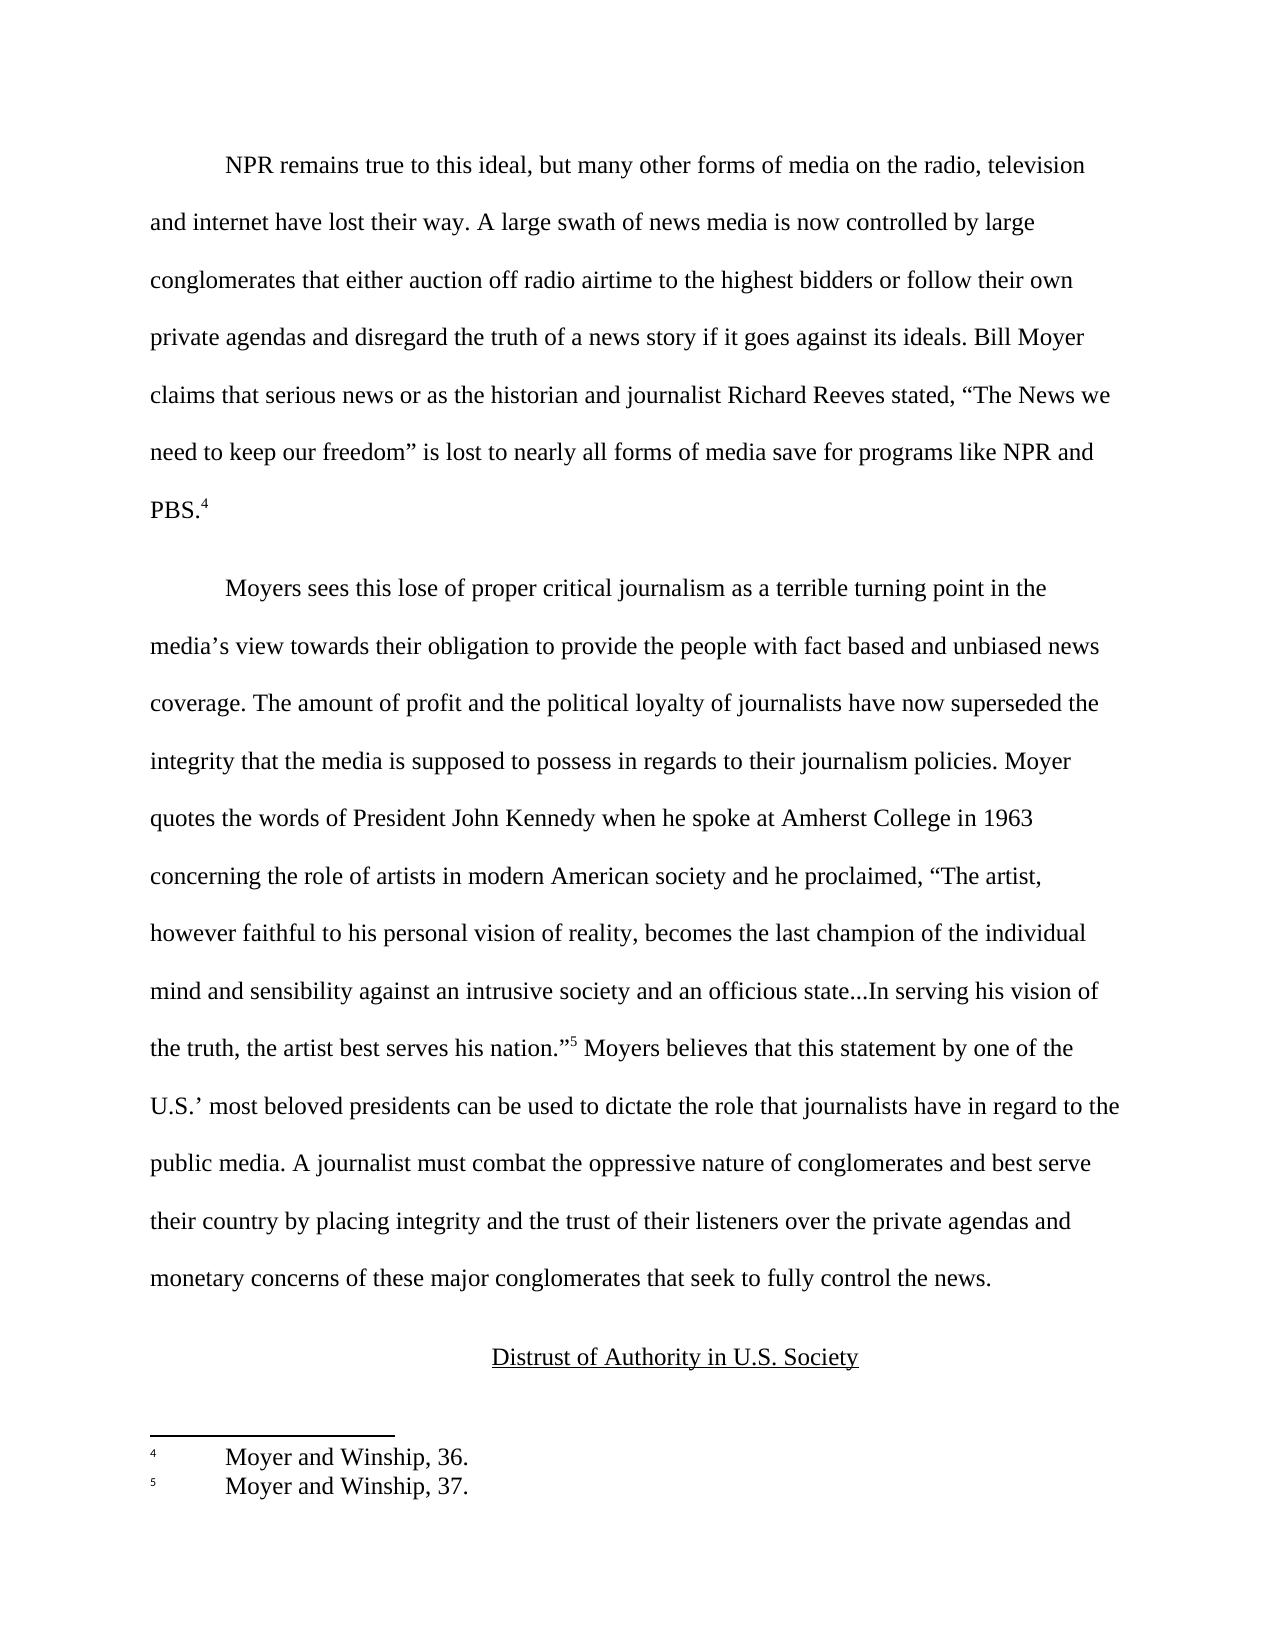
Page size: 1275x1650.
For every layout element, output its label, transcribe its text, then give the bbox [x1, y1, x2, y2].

text Moyers sees this lose of proper critical journalism as a terrible turning point in the media’s view towards their obligation to provide the people with fact based and unbiased news coverage. The amount of profit and the political loyalty of journalists have now superseded the integrity that the media is supposed to possess in regards to their journalism policies. Moyer quotes the words of President John Kennedy when he spoke at Amherst College in 1963 concerning the role of artists in modern American society and he proclaimed, “The artist, however faithful to his personal vision of reality, becomes the last champion of the individual mind and sensibility against an intrusive society and an officious state...In serving his vision of the truth, the artist best serves his nation.” Moyers believes that this statement by one of the U.S.’ most beloved presidents can be used to dictate the role that journalists have in regard to the public media. A journalist must combat the oppressive nature of conglomerates and best serve their country by placing integrity and the trust of their listeners over the private agendas and monetary concerns of these major conglomerates that seek to fully control the news. [150, 573, 1125, 1292]
text NPR remains true to this ideal, but many other forms of media on the radio, television and internet have lost their way. A large swath of news media is now controlled by large conglomerates that either auction off radio airtime to the highest bidders or follow their own private agendas and disregard the truth of a news story if it goes against its ideals. Bill Moyer claims that serious news or as the historian and journalist Richard Reeves stated, “The News we need to keep our freedom” is lost to nearly all forms of media save for programs like NPR and PBS. [150, 150, 1125, 524]
text Distrust of Authority in U.S. Society [150, 1342, 1125, 1370]
